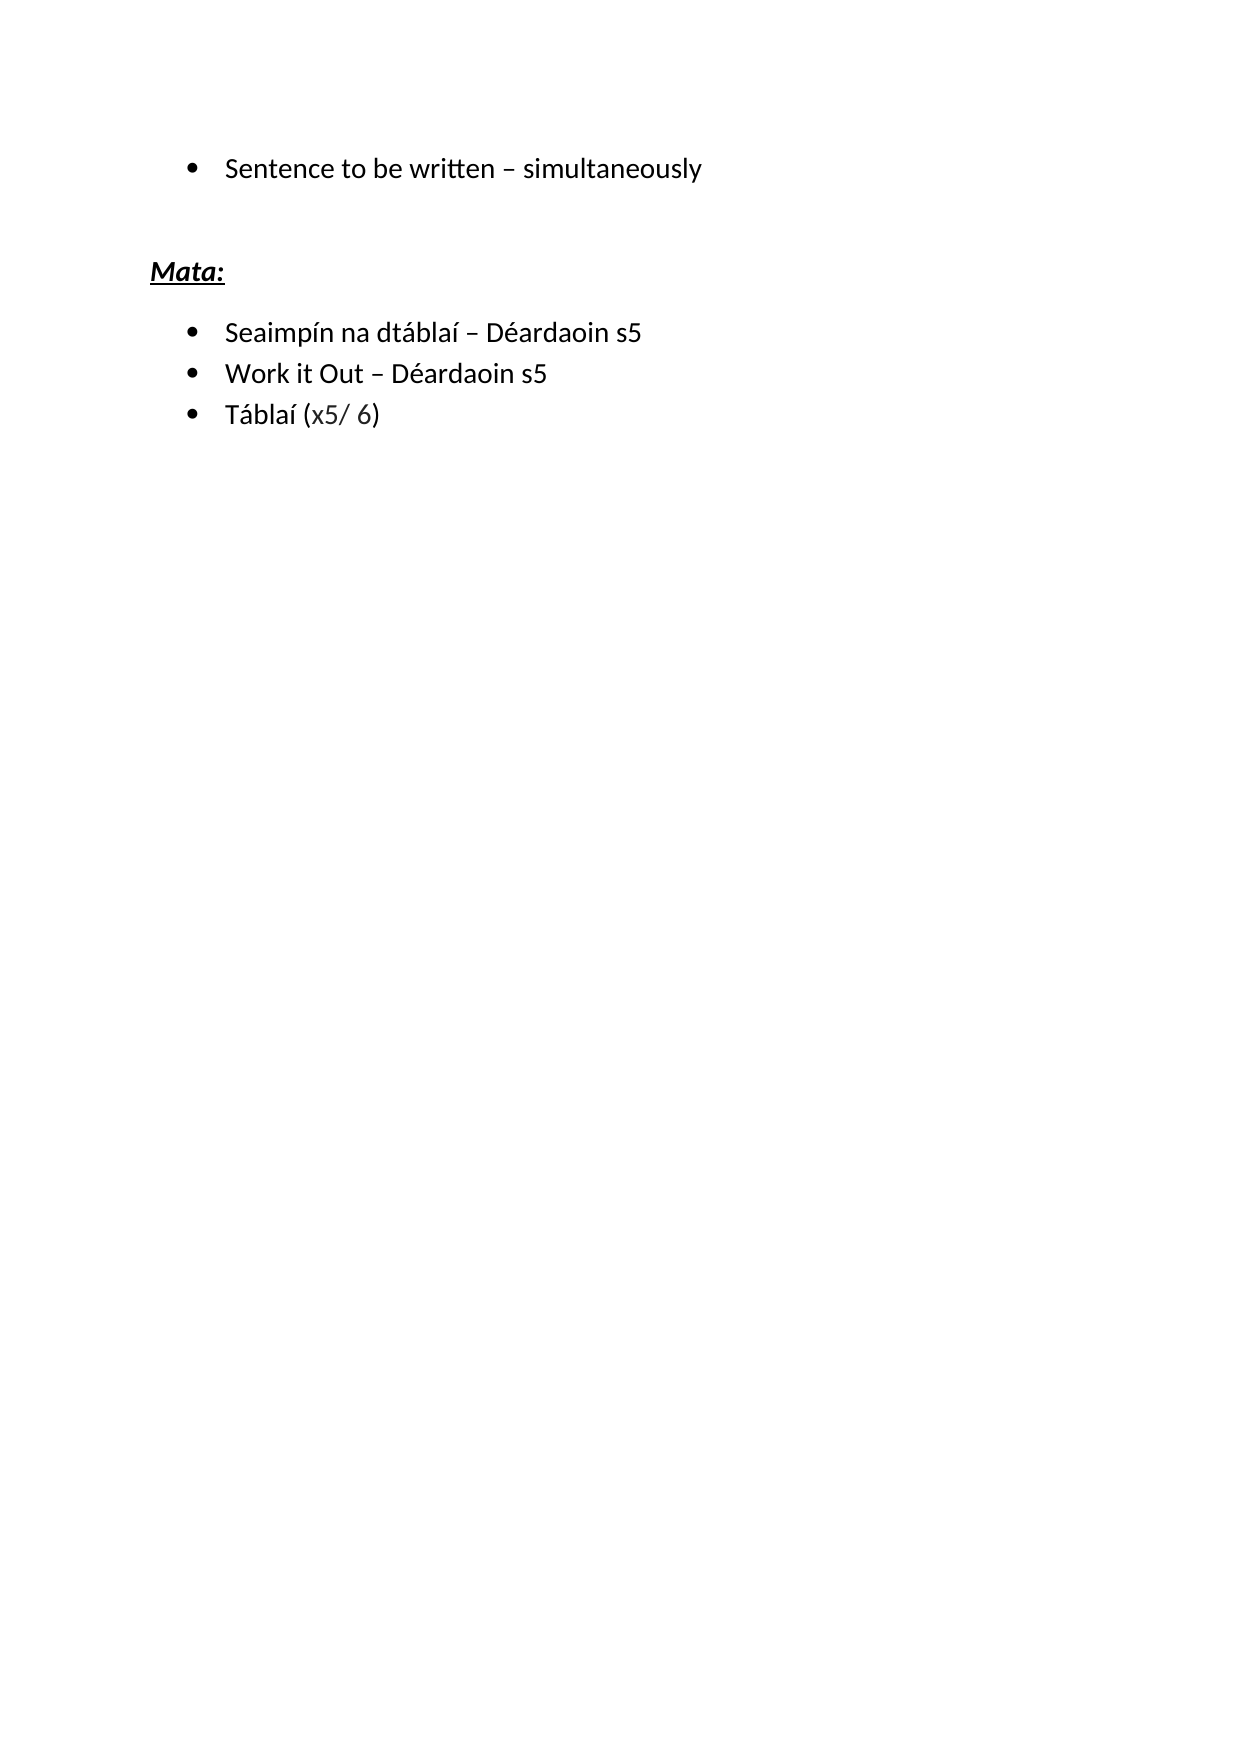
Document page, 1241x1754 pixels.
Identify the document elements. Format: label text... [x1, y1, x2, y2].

text Mata: [150, 253, 1090, 288]
list Sentence to be written – simultaneously [187, 150, 1090, 186]
list Táblaí (x5/ 6) [187, 396, 311, 432]
list Táblaí (x5/ 6) [371, 396, 1090, 432]
list Work it Out – Déardaoin s5 [187, 355, 1090, 391]
list Seaimpín na dtáblaí – Déardaoin s5 [187, 314, 1090, 350]
